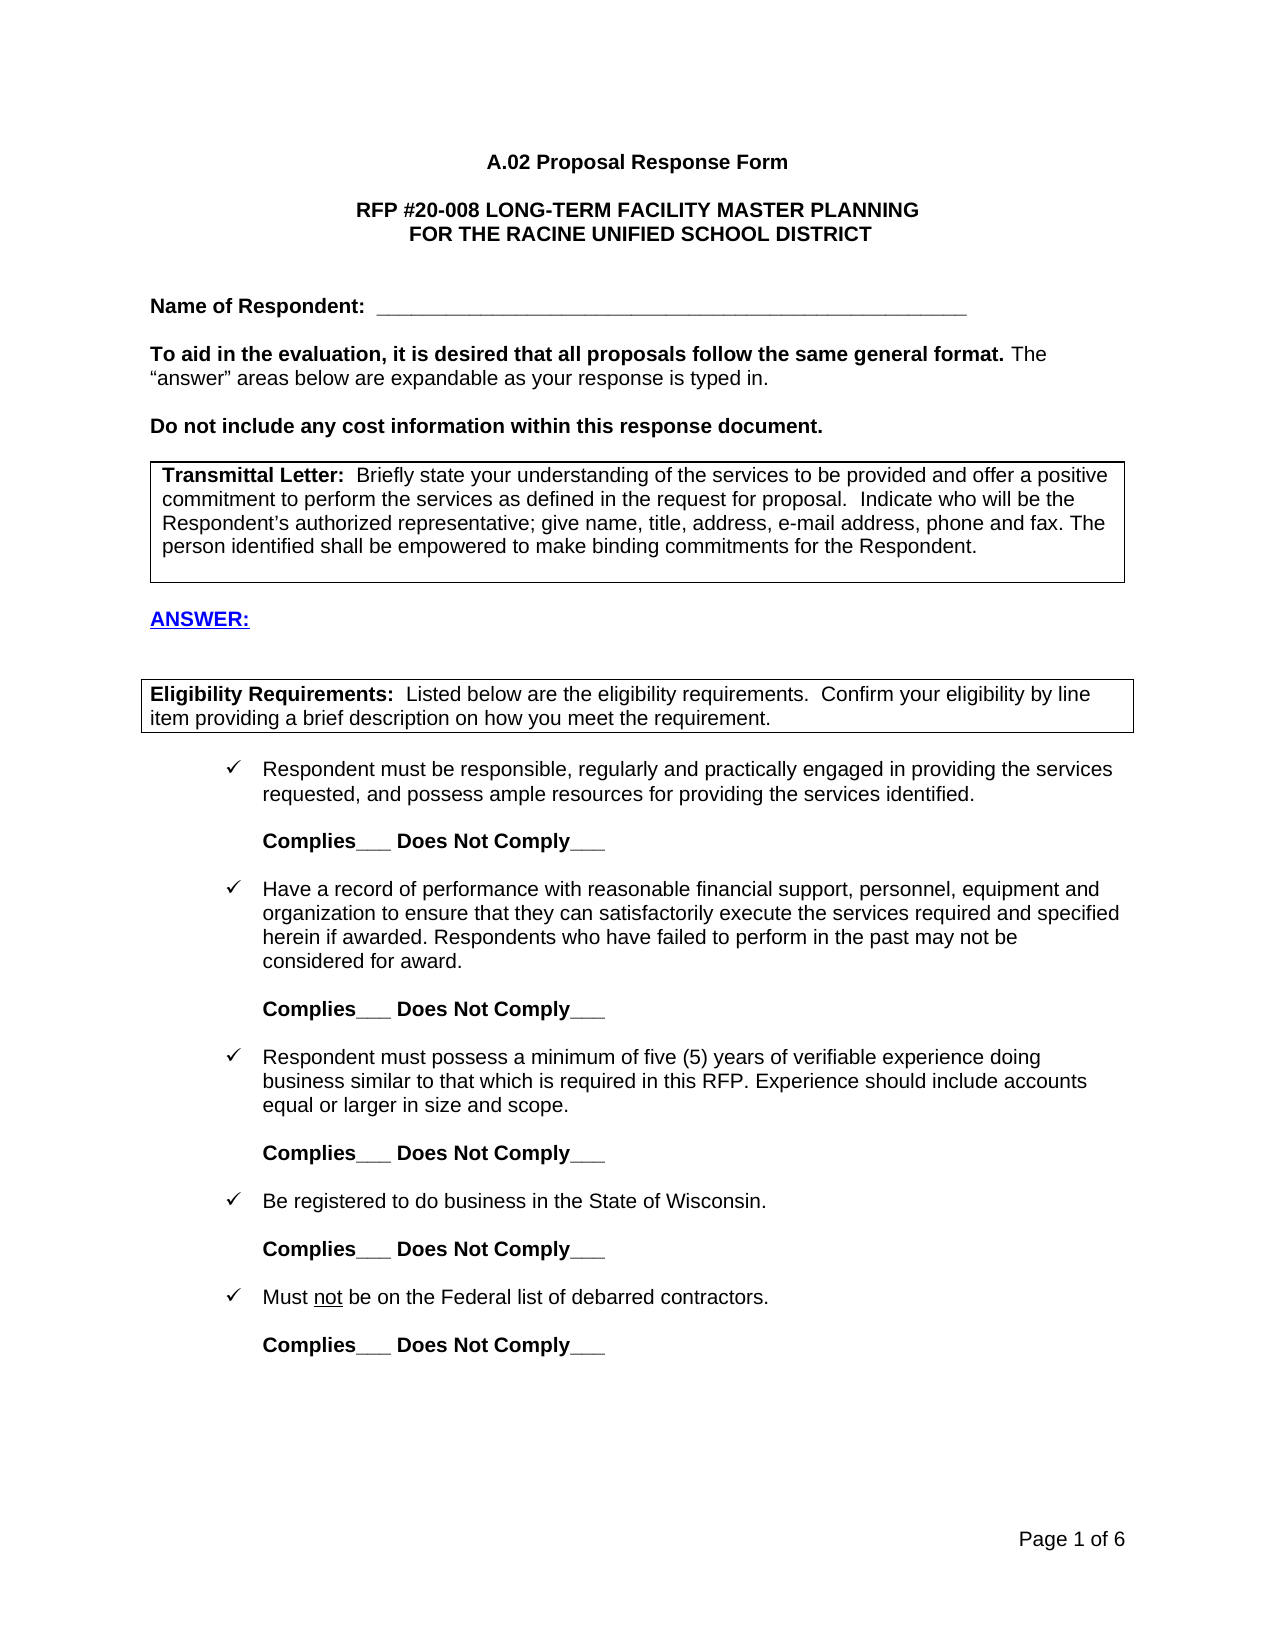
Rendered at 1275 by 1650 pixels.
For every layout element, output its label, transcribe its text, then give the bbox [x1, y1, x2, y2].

list Respondent must be responsible, regularly and practically engaged in providing the services requested, and possess ample resources for providing the services identified. [225, 757, 1125, 805]
list Complies___ Does Not Comply___ [262, 1333, 1125, 1357]
list Must not be on the Federal list of debarred contractors. [225, 1285, 1125, 1309]
text Name of Respondent: ___________________________________________________ [150, 294, 1125, 318]
list Be registered to do business in the State of Wisconsin. [225, 1189, 1125, 1213]
text FOR THE RACINE UNIFIED SCHOOL DISTRICT [150, 222, 1125, 246]
text ANSWER: [150, 607, 1125, 631]
list Complies___ Does Not Comply___ [262, 829, 1125, 853]
text Eligibility Requirements: Listed below are the eligibility requirements. Confirm your eligibility by line item providing a brief description on how you meet the requirement. [142, 680, 1133, 732]
text To aid in the evaluation, it is desired that all proposals follow the same general format. The “answer” areas below are expandable as your response is typed in. [150, 342, 1125, 389]
list Complies___ Does Not Comply___ [262, 997, 1125, 1021]
text RFP #20-008 LONG-TERM FACILITY MASTER PLANNING [150, 198, 1125, 222]
text A.02 Proposal Response Form [150, 150, 1125, 174]
text Do not include any cost information within this response document. [150, 413, 1125, 437]
list Have a record of performance with reasonable financial support, personnel, equipment and organization to ensure that they can satisfactorily execute the services required and specified herein if awarded. Respondents who have failed to perform in the past may not be considered for award. [225, 877, 1125, 973]
list Complies___ Does Not Comply___ [262, 1141, 1125, 1165]
list Respondent must possess a minimum of five (5) years of verifiable experience doing business similar to that which is required in this RFP. Experience should include accounts equal or larger in size and scope. [225, 1045, 1125, 1117]
list Complies___ Does Not Comply___ [262, 1237, 1125, 1261]
table_header Transmittal Letter: Briefly state your understanding of the services to be provided and offer a positive commitment to perform the services as defined in the request for proposal. Indicate who will be the Respondent’s authorized representative; give name, title, address, e-mail address, phone and fax. The person identified shall be empowered to make binding commitments for the Respondent. [151, 463, 1124, 582]
